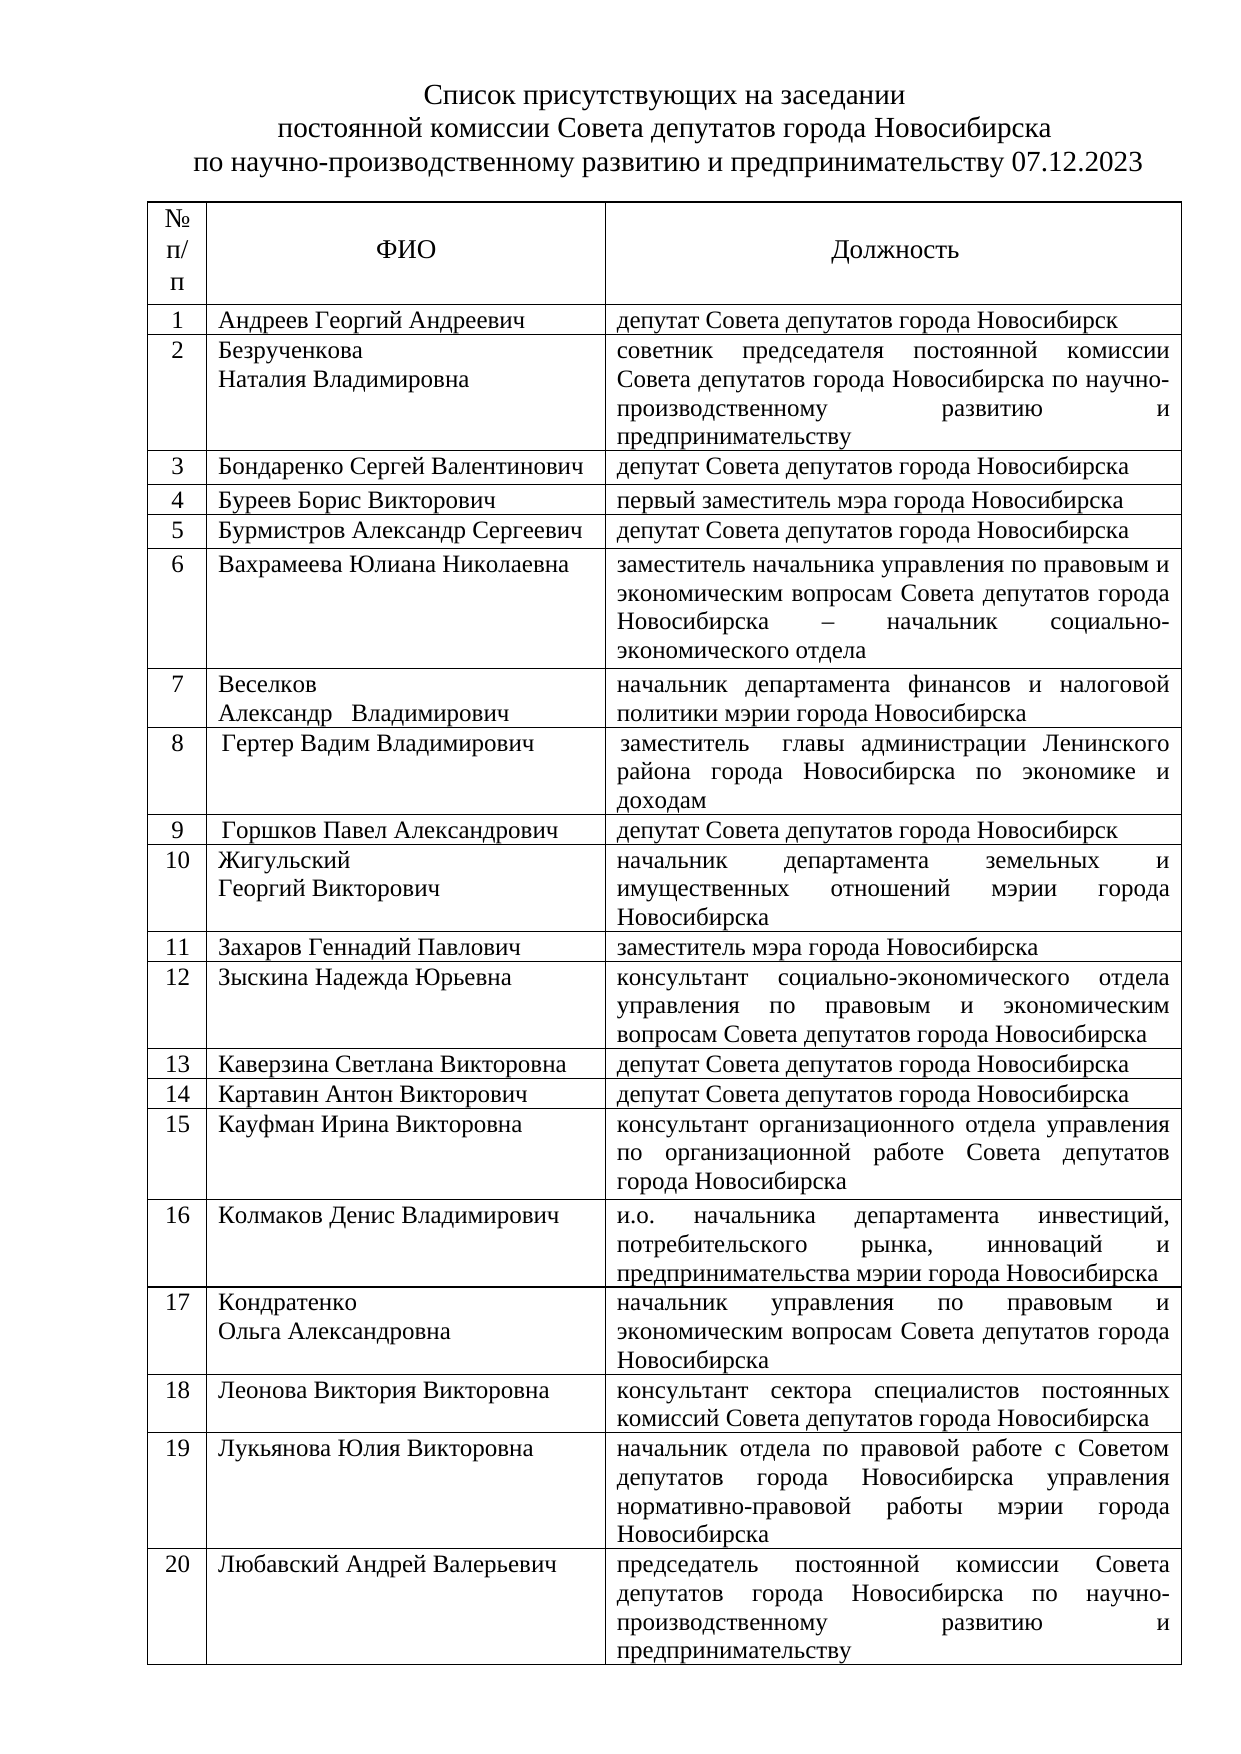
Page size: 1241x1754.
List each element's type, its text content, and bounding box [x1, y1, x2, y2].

table_cell 8 [148, 728, 206, 814]
table_cell 19 [148, 1433, 206, 1548]
table_cell 9 [148, 815, 206, 844]
table_cell 18 [148, 1375, 206, 1432]
table_cell 7 [148, 669, 206, 727]
table_cell начальник отдела по правовой работе с Советом депутатов города Новосибирска управления нормативно-правовой работы мэрии города Новосибирска [606, 1433, 1181, 1548]
table_cell консультант организационного отдела управления по организационной работе Совета депутатов города Новосибирска [606, 1109, 1181, 1199]
table_cell Безрученкова Наталия Владимировна [207, 335, 605, 450]
table_cell начальник департамента земельных и имущественных отношений мэрии города Новосибирска [606, 845, 1181, 931]
table_cell 17 [148, 1288, 206, 1374]
table_cell 10 [148, 845, 206, 931]
table_cell советник председателя постоянной комиссии Совета депутатов города Новосибирска по научно-производственному развитию и предпринимательству [606, 335, 1181, 450]
table_cell Вахрамеева Юлиана Николаевна [207, 549, 605, 668]
table_cell консультант сектора специалистов постоянных комиссий Совета депутатов города Новосибирска [606, 1375, 1181, 1432]
table_cell депутат Совета депутатов города Новосибирск [606, 815, 1181, 844]
text постоянной комиссии Совета депутатов города Новосибирска [148, 110, 1181, 144]
table_cell 14 [148, 1079, 206, 1108]
table_cell Леонова Виктория Викторовна [207, 1375, 605, 1432]
table_cell Кондратенко Ольга Александровна [207, 1288, 605, 1374]
table_cell депутат Совета депутатов города Новосибирска [606, 1049, 1181, 1078]
table_cell Андреев Георгий Андреевич [207, 305, 605, 334]
table_cell депутат Совета депутатов города Новосибирска [606, 1079, 1181, 1108]
table_cell Буреев Борис Викторович [207, 485, 605, 514]
table_cell 11 [148, 932, 206, 961]
table_cell начальник управления по правовым и экономическим вопросам Совета депутатов города Новосибирска [606, 1288, 1181, 1374]
table_cell 4 [148, 485, 206, 514]
text по научно-производственному развитию и предпринимательству 07.12.2023 [148, 144, 1181, 177]
table_cell Колмаков Денис Владимирович [207, 1200, 605, 1286]
table_cell Картавин Антон Викторович [207, 1079, 605, 1108]
table_cell Горшков Павел Александрович [207, 815, 605, 844]
table_header ФИО [207, 203, 605, 304]
table_cell Зыскина Надежда Юрьевна [207, 962, 605, 1048]
table_cell заместитель мэра города Новосибирска [606, 932, 1181, 961]
table_cell Жигульский Георгий Викторович [207, 845, 605, 931]
table_cell депутат Совета депутатов города Новосибирска [606, 451, 1181, 484]
table_cell Веселков Александр Владимирович [207, 669, 605, 727]
table_cell председатель постоянной комиссии Совета депутатов города Новосибирска по научно-производственному развитию и предпринимательству [606, 1549, 1181, 1664]
table_cell Бондаренко Сергей Валентинович [207, 451, 605, 484]
table_cell Захаров Геннадий Павлович [207, 932, 605, 961]
text Список присутствующих на заседании [148, 77, 1181, 110]
table_cell 13 [148, 1049, 206, 1078]
table_cell 16 [148, 1200, 206, 1286]
table_cell консультант социально-экономического отдела управления по правовым и экономическим вопросам Совета депутатов города Новосибирска [606, 962, 1181, 1048]
table_cell депутат Совета депутатов города Новосибирск [606, 305, 1181, 334]
table_cell 3 [148, 451, 206, 484]
table_cell 20 [148, 1549, 206, 1664]
table_cell 6 [148, 549, 206, 668]
table_cell 15 [148, 1109, 206, 1199]
table_cell первый заместитель мэра города Новосибирска [606, 485, 1181, 514]
table_cell депутат Совета депутатов города Новосибирска [606, 515, 1181, 548]
table_cell Гертер Вадим Владимирович [207, 728, 605, 814]
table_cell заместитель начальника управления по правовым и экономическим вопросам Совета депутатов города Новосибирска – начальник социально-экономического отдела [606, 549, 1181, 668]
table_cell и.о. начальника департамента инвестиций, потребительского рынка, инноваций и предпринимательства мэрии города Новосибирска [606, 1200, 1181, 1286]
table_cell заместитель главы администрации Ленинского района города Новосибирска по экономике и доходам [606, 728, 1181, 814]
table_cell Бурмистров Александр Сергеевич [207, 515, 605, 548]
table_cell начальник департамента финансов и налоговой политики мэрии города Новосибирска [606, 669, 1181, 727]
table_cell Кауфман Ирина Викторовна [207, 1109, 605, 1199]
table_cell 1 [148, 305, 206, 334]
table_header № п/п [148, 203, 206, 304]
table_cell 2 [148, 335, 206, 450]
table_cell 5 [148, 515, 206, 548]
table_cell Любавский Андрей Валерьевич [207, 1549, 605, 1664]
table_header Должность [606, 203, 1181, 304]
table_cell Лукьянова Юлия Викторовна [207, 1433, 605, 1548]
table_cell Каверзина Светлана Викторовна [207, 1049, 605, 1078]
table_cell 12 [148, 962, 206, 1048]
